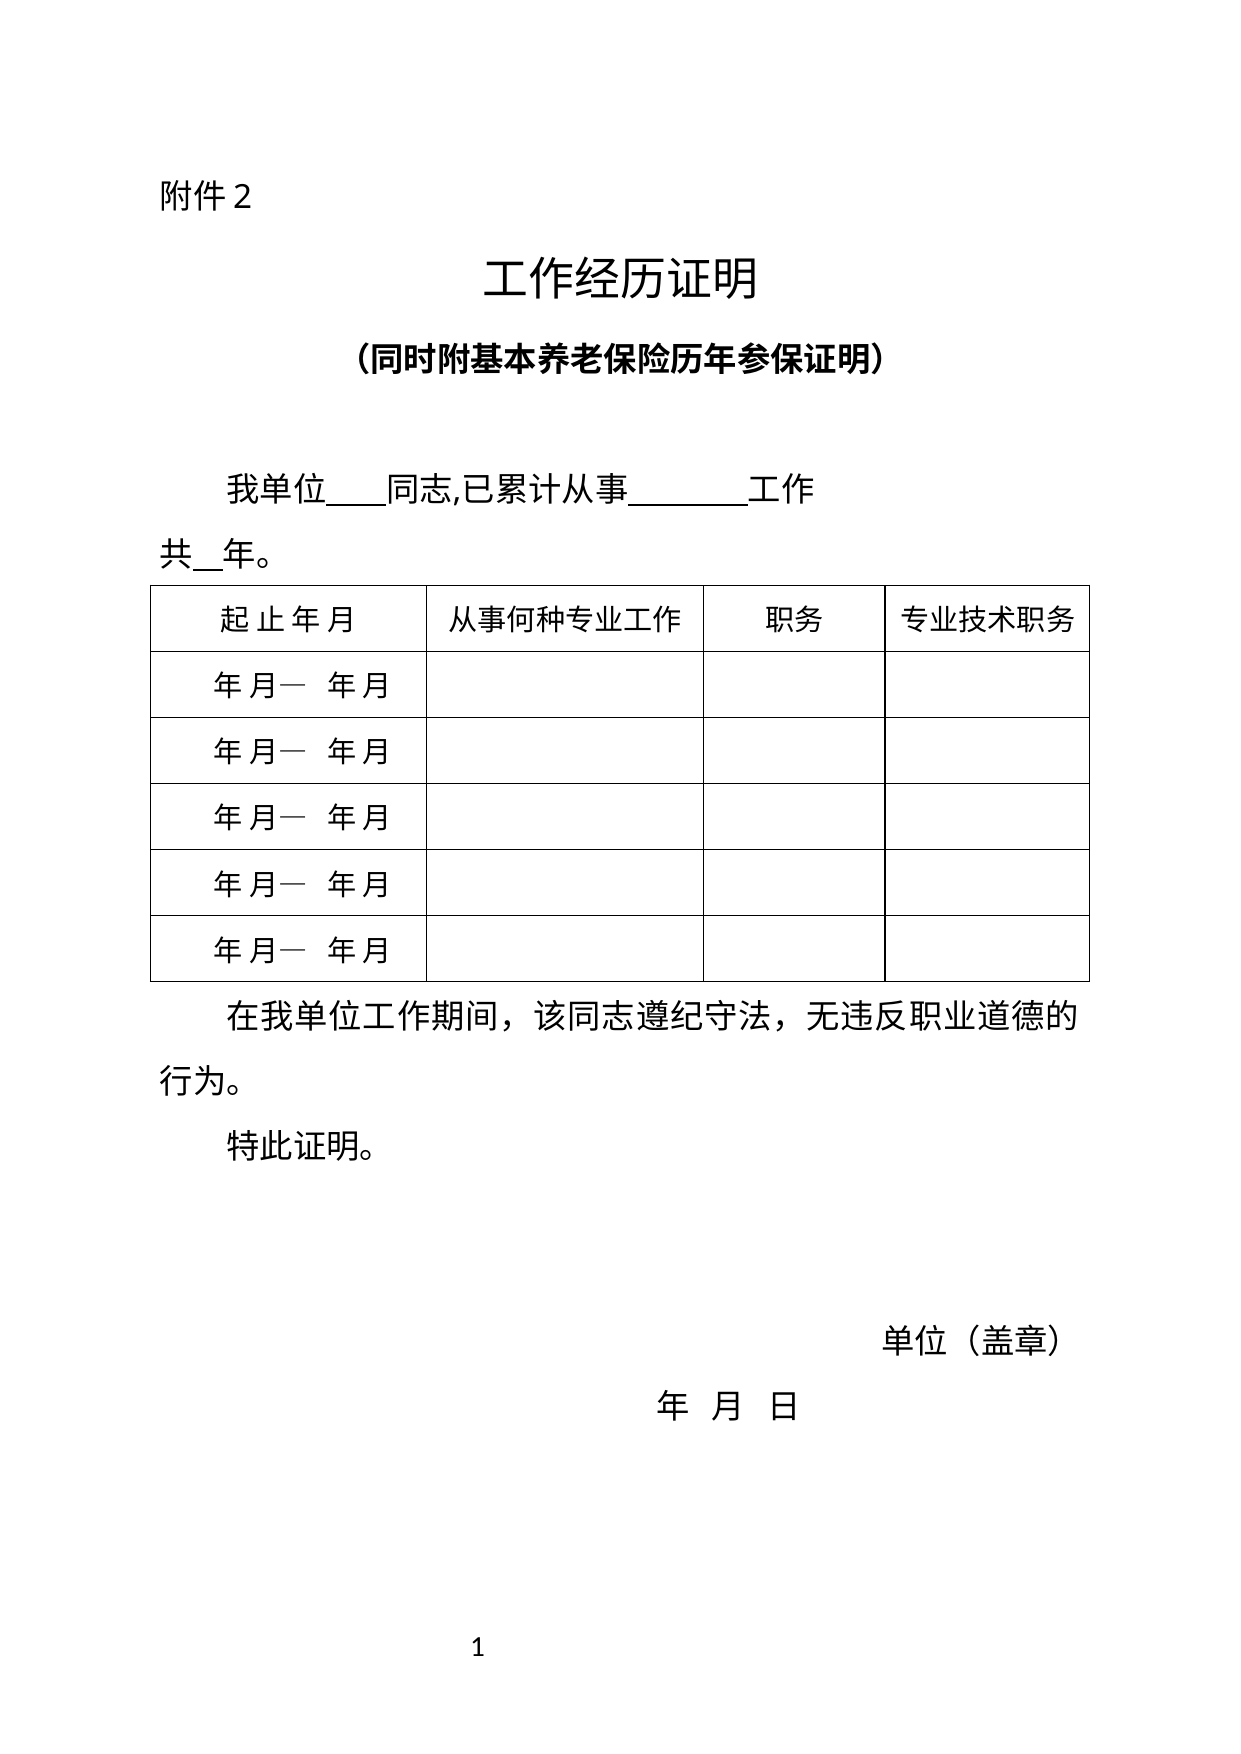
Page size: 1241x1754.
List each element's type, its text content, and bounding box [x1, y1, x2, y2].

table_cell [886, 652, 1089, 717]
table_cell [886, 718, 1089, 783]
text 特此证明。 [159, 1112, 1081, 1177]
table_cell [704, 916, 884, 981]
table_cell 年 月— 年 月 [151, 784, 426, 849]
table_cell 年 月— 年 月 [151, 850, 426, 915]
table_cell [427, 718, 703, 783]
table_cell 年 月— 年 月 [151, 652, 426, 717]
table_cell [886, 850, 1089, 915]
text 单位（盖章） [159, 1307, 1081, 1372]
table_cell [886, 916, 1089, 981]
table_cell [704, 784, 884, 849]
table_cell [427, 652, 703, 717]
table_header 从事何种专业工作 [427, 586, 703, 651]
text （同时附基本养老保险历年参保证明） [159, 324, 1081, 389]
table_cell [886, 784, 1089, 849]
text 工作经历证明 [159, 227, 1081, 324]
table_cell [704, 718, 884, 783]
table_header 专业技术职务 [886, 586, 1089, 651]
text 我单位 同志,已累计从事 工作 [159, 454, 1081, 519]
table_cell 年 月— 年 月 [151, 916, 426, 981]
table_header 起 止 年 月 [151, 586, 426, 651]
table_cell [427, 916, 703, 981]
table_cell 年 月— 年 月 [151, 718, 426, 783]
text 在我单位工作期间，该同志遵纪守法，无违反职业道德的行为。 [159, 982, 1081, 1112]
table_cell [427, 850, 703, 915]
table_cell [704, 850, 884, 915]
table_header 职务 [704, 586, 884, 651]
table_cell [704, 652, 884, 717]
text 年 月 日 [159, 1372, 1081, 1437]
table_cell [427, 784, 703, 849]
text 附件2 [159, 162, 1081, 227]
text 共 年。 [159, 519, 1081, 584]
